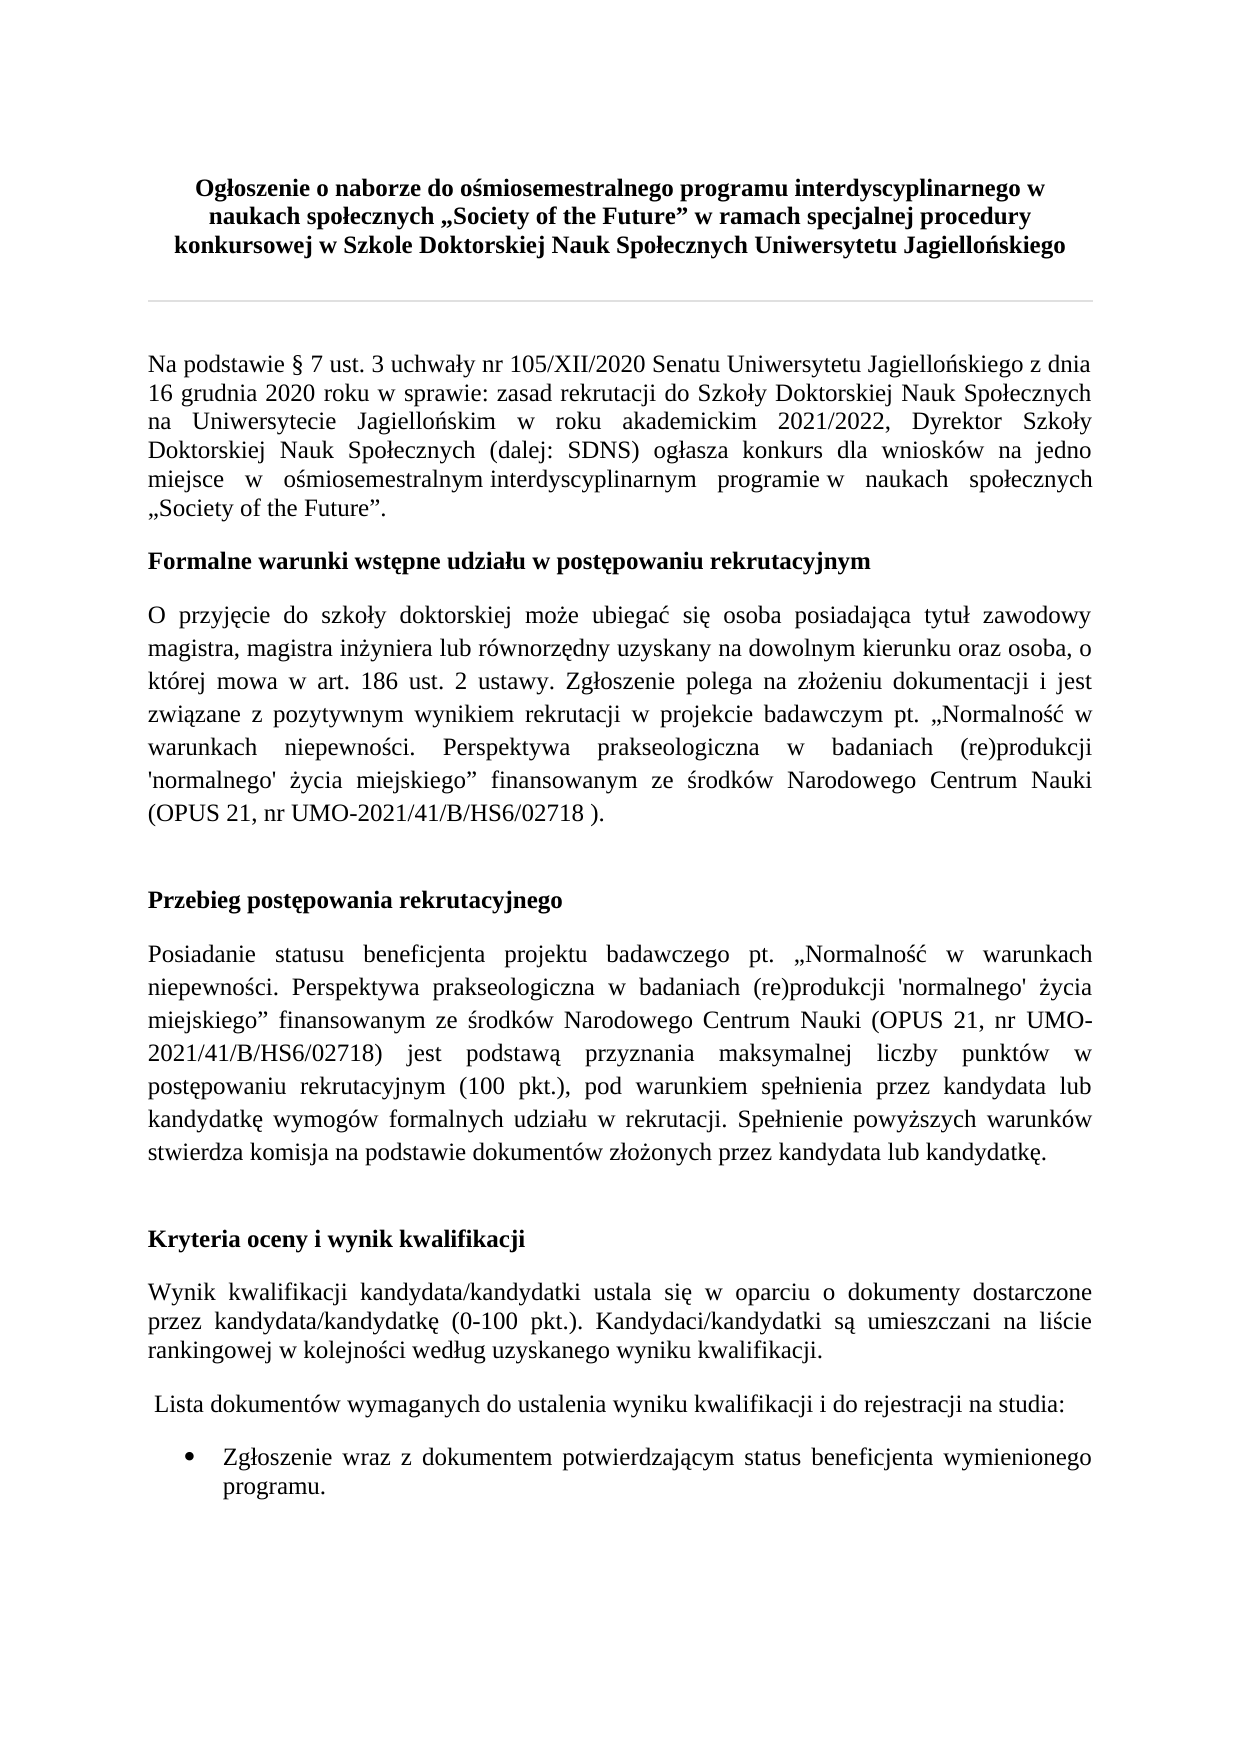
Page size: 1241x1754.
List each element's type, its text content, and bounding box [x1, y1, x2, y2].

text Wynik kwalifikacji kandydata/kandydatki ustala się w oparciu o dokumenty dostarczone przez kandydata/kandydatkę (0-100 pkt.). Kandydaci/kandydatki są umieszczani na liście rankingowej w kolejności według uzyskanego wyniku kwalifikacji. [148, 1277, 1093, 1364]
text Posiadanie statusu beneficjenta projektu badawczego pt. „Normalność w warunkach niepewności. Perspektywa prakseologiczna w badaniach (re)produkcji 'normalnego' życia miejskiego” finansowanym ze środków Narodowego Centrum Nauki (OPUS 21, nr UMO-2021/41/B/HS6/02718) jest podstawą przyznania maksymalnej liczby punktów w postępowaniu rekrutacyjnym (100 pkt.), pod warunkiem spełnienia przez kandydata lub kandydatkę wymogów formalnych udziału w rekrutacji. Spełnienie powyższych warunków stwierdza komisja na podstawie dokumentów złożonych przez kandydata lub kandydatkę. [148, 939, 1093, 1166]
text Lista dokumentów wymaganych do ustalenia wyniku kwalifikacji i do rejestracji na studia: [148, 1389, 1093, 1417]
text Na podstawie § 7 ust. 3 uchwały nr 105/XII/2020 Senatu Uniwersytetu Jagiellońskiego z dnia 16 grudnia 2020 roku w sprawie: zasad rekrutacji do Szkoły Doktorskiej Nauk Społecznych na Uniwersytecie Jagiellońskim w roku akademickim 2021/2022, Dyrektor Szkoły Doktorskiej Nauk Społecznych (dalej: SDNS) ogłasza konkurs dla wniosków na jedno miejsce w ośmiosemestralnym interdyscyplinarnym programie w naukach społecznych „Society of the Future”. [148, 349, 1093, 521]
text O przyjęcie do szkoły doktorskiej może ubiegać się osoba posiadająca tytuł zawodowy magistra, magistra inżyniera lub równorzędny uzyskany na dowolnym kierunku oraz osoba, o której mowa w art. 186 ust. 2 ustawy. Zgłoszenie polega na złożeniu dokumentacji i jest związane z pozytywnym wynikiem rekrutacji w projekcie badawczym pt. „Normalność w warunkach niepewności. Perspektywa prakseologiczna w badaniach (re)produkcji 'normalnego' życia miejskiego” finansowanym ze środków Narodowego Centrum Nauki (OPUS 21, nr UMO-2021/41/B/HS6/02718 ). [148, 600, 1093, 827]
text Kryteria oceny i wynik kwalifikacji [148, 1224, 1093, 1252]
text Formalne warunki wstępne udziału w postępowaniu rekrutacyjnym [148, 546, 1093, 575]
text Przebieg postępowania rekrutacyjnego [148, 885, 1093, 914]
list Zgłoszenie wraz z dokumentem potwierdzającym status beneficjenta wymienionego programu. [185, 1442, 1093, 1500]
text Ogłoszenie o naborze do ośmiosemestralnego programu interdyscyplinarnego w naukach społecznych „Society of the Future” w ramach specjalnej procedury konkursowej w Szkole Doktorskiej Nauk Społecznych Uniwersytetu Jagiellońskiego [148, 173, 1093, 300]
